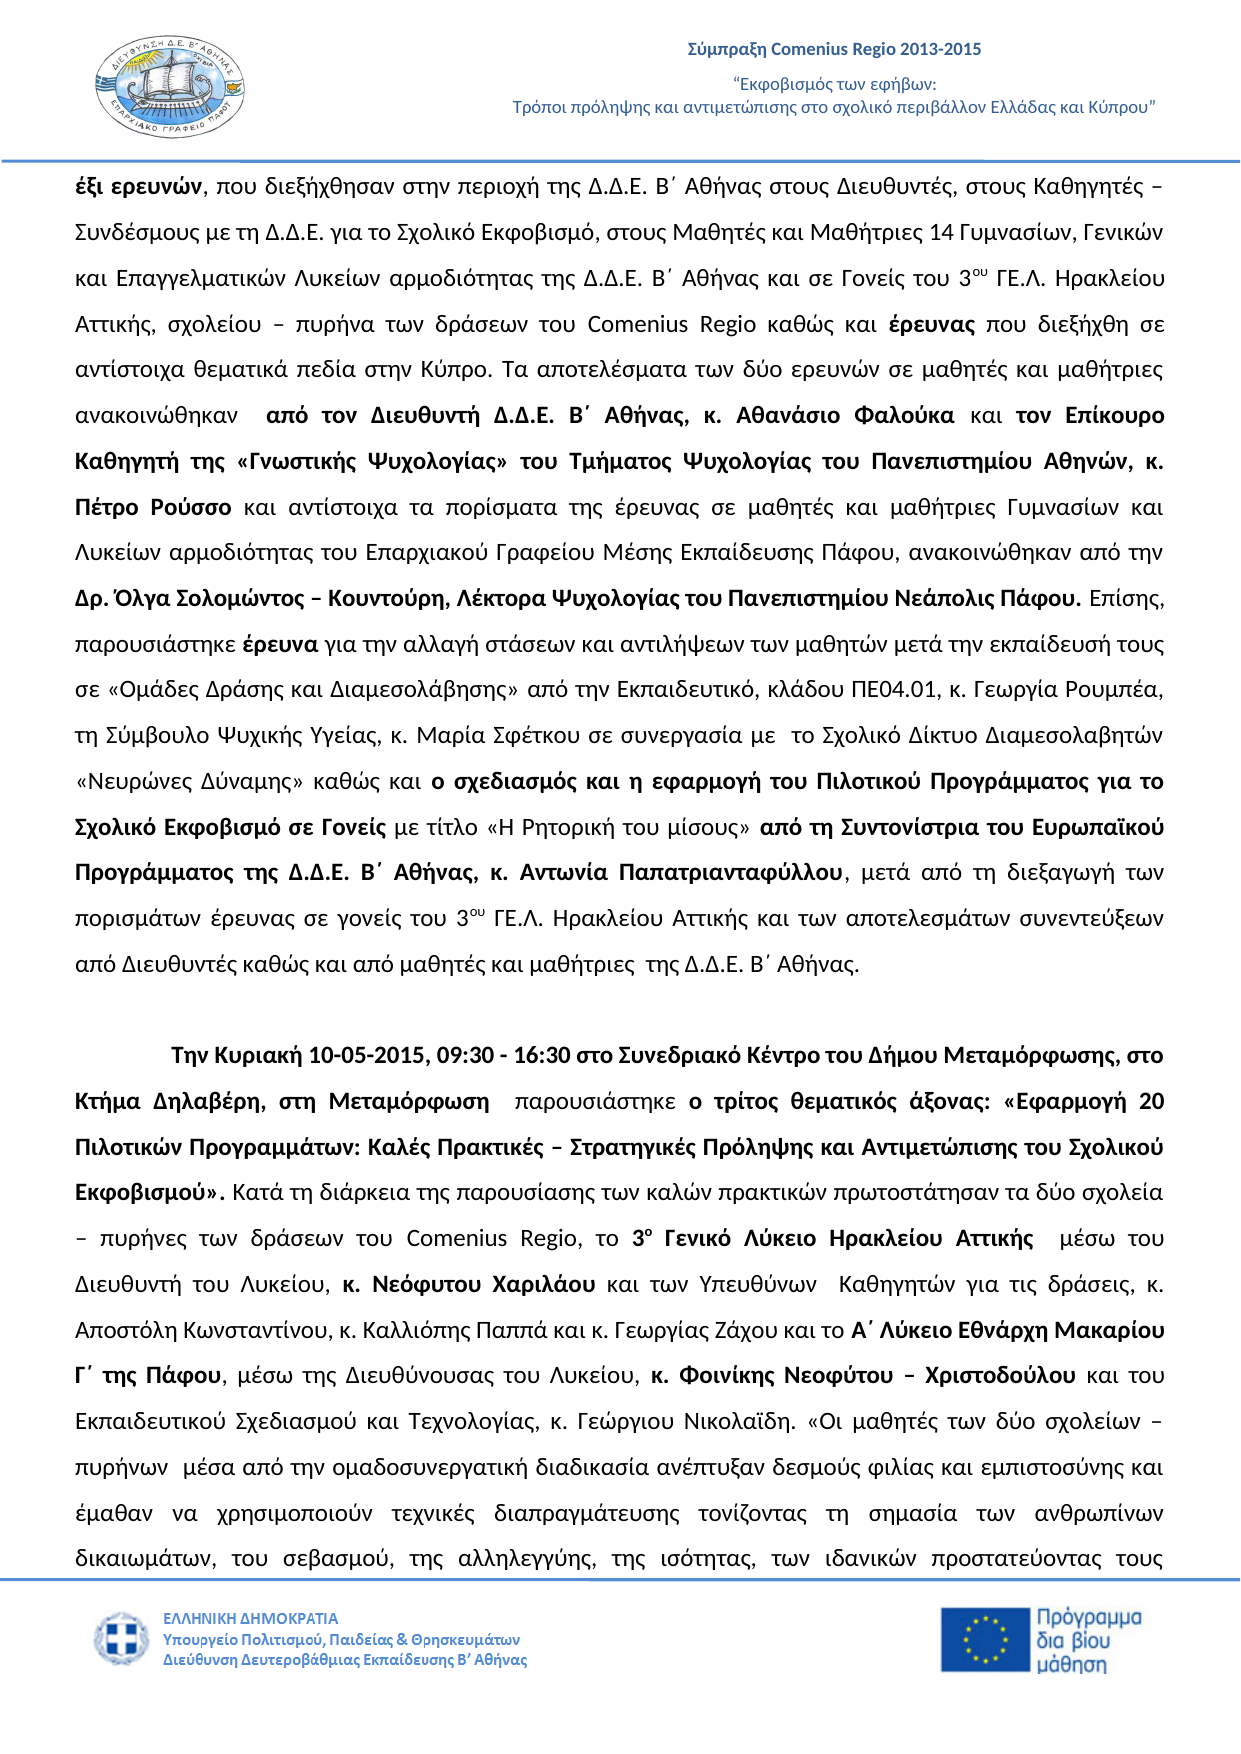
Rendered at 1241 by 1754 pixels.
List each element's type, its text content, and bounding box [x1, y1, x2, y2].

picture [90, 1605, 536, 1675]
picture [85, 29, 254, 143]
picture [938, 1605, 1148, 1674]
